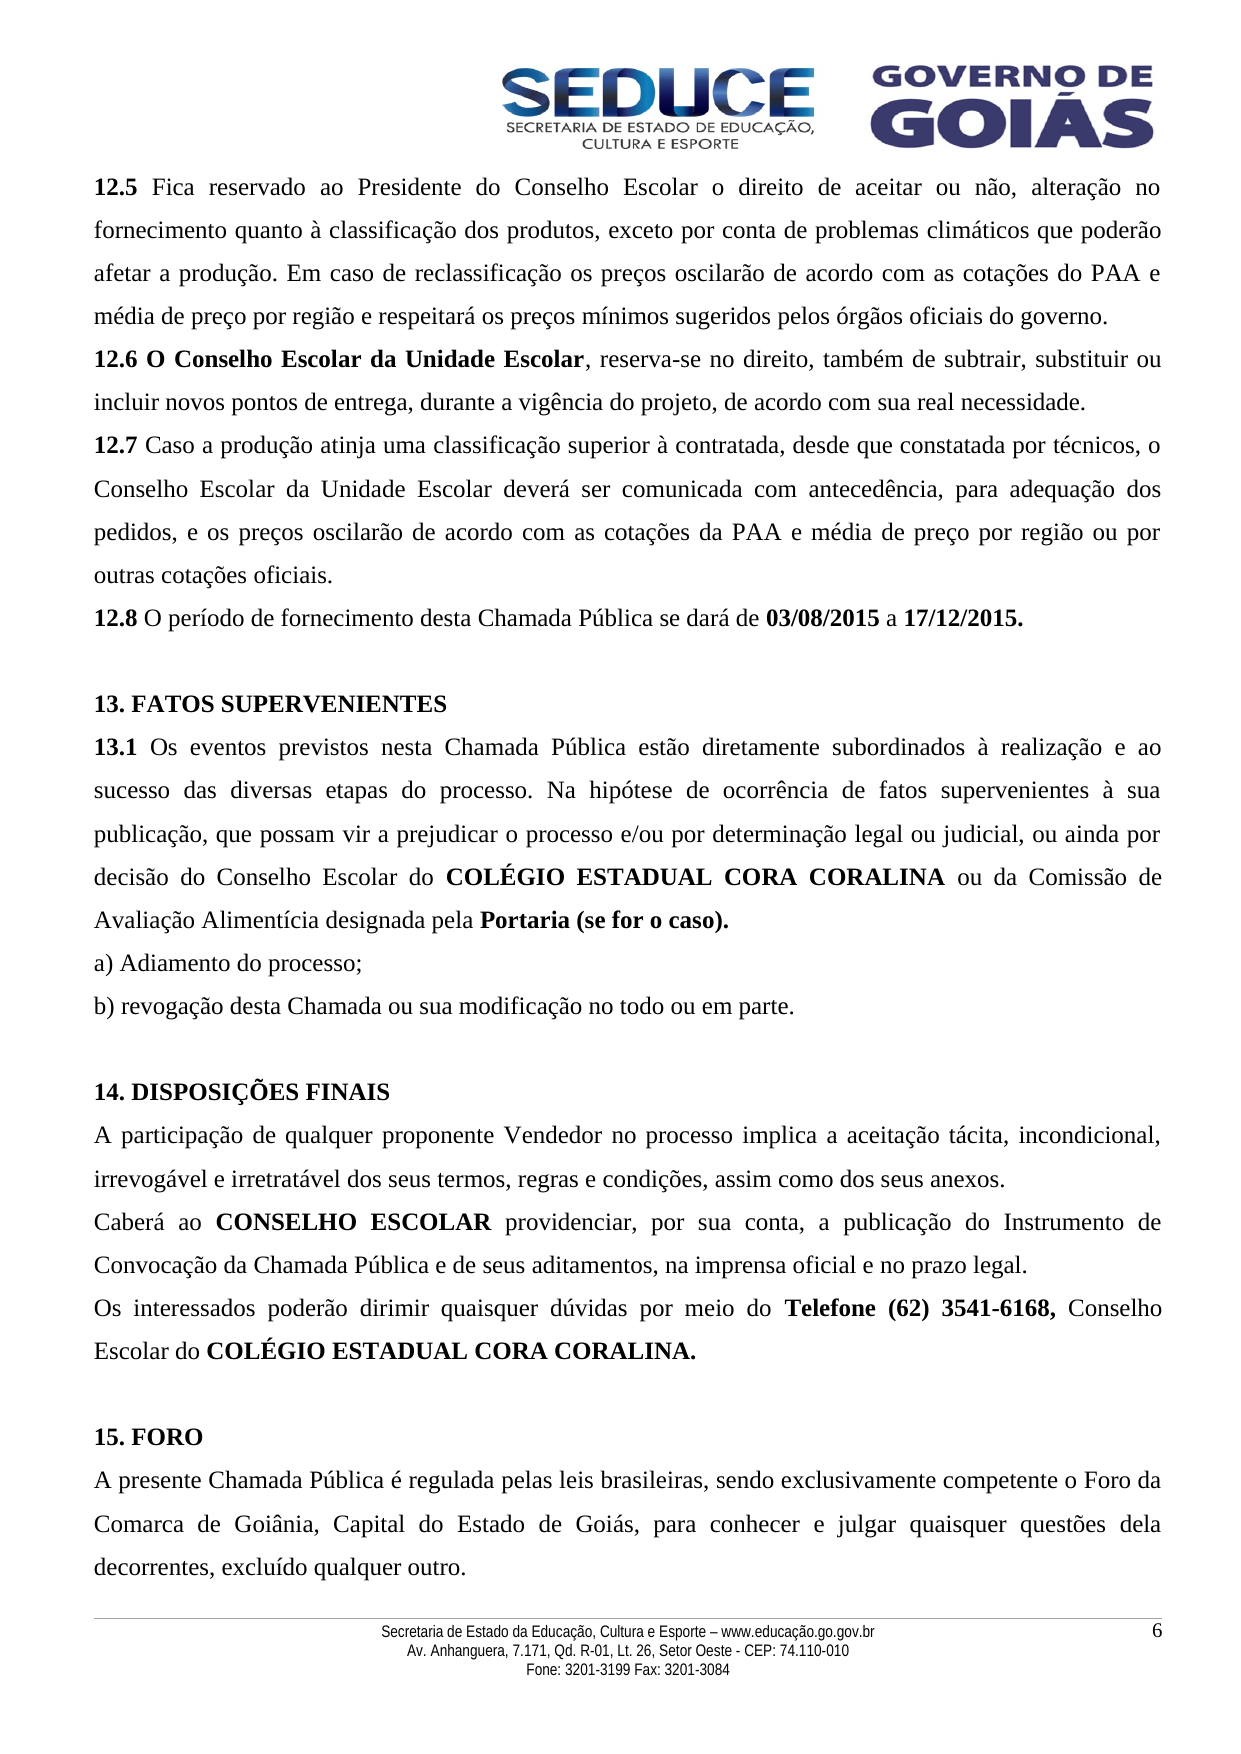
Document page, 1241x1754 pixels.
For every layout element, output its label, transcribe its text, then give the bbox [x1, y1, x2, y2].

text 13.1 Os eventos previstos nesta Chamada Pública estão diretamente subordinados à realização e ao sucesso das diversas etapas do processo. Na hipótese de ocorrência de fatos supervenientes à sua publicação, que possam vir a prejudicar o processo e/ou por determinação legal ou judicial, ou ainda por decisão do Conselho Escolar do COLÉGIO ESTADUAL CORA CORALINA ou da Comissão de Avaliação Alimentícia designada pela Portaria (se for o caso). [94, 732, 1162, 934]
text Os interessados poderão dirimir quaisquer dúvidas por meio do Telefone (62) 3541-6168, Conselho Escolar do COLÉGIO ESTADUAL CORA CORALINA. [94, 1293, 1162, 1365]
text A presente Chamada Pública é regulada pelas leis brasileiras, sendo exclusivamente competente o Foro da Comarca de Goiânia, Capital do Estado de Goiás, para conhecer e julgar quaisquer questões dela decorrentes, excluído qualquer outro. [94, 1466, 1162, 1581]
text 12.7 Caso a produção atinja uma classificação superior à contratada, desde que constatada por técnicos, o Conselho Escolar da Unidade Escolar deverá ser comunicada com antecedência, para adequação dos pedidos, e os preços oscilarão de acordo com as cotações da PAA e média de preço por região ou por outras cotações oficiais. [94, 431, 1162, 589]
text b) revogação desta Chamada ou sua modificação no todo ou em parte. [94, 991, 1162, 1020]
text A participação de qualquer proponente Vendedor no processo implica a aceitação tácita, incondicional, irrevogável e irretratável dos seus termos, regras e condições, assim como dos seus anexos. [94, 1121, 1162, 1192]
text Caberá ao CONSELHO ESCOLAR providenciar, por sua conta, a publicação do Instrumento de Convocação da Chamada Pública e de seus aditamentos, na imprensa oficial e no prazo legal. [94, 1207, 1162, 1279]
text 15. FORO [94, 1422, 1162, 1451]
text a) Adiamento do processo; [94, 948, 1162, 977]
picture [501, 59, 1163, 158]
text 12.6 O Conselho Escolar da Unidade Escolar, reserva-se no direito, também de subtrair, substituir ou incluir novos pontos de entrega, durante a vigência do projeto, de acordo com sua real necessidade. [94, 344, 1162, 416]
text 14. DISPOSIÇÕES FINAIS [94, 1077, 1162, 1106]
text 13. FATOS SUPERVENIENTES [94, 689, 1162, 718]
text 12.8 O período de fornecimento desta Chamada Pública se dará de 03/08/2015 a 17/12/2015. [94, 603, 1162, 632]
text 12.5 Fica reservado ao Presidente do Conselho Escolar o direito de aceitar ou não, alteração no fornecimento quanto à classificação dos produtos, exceto por conta de problemas climáticos que poderão afetar a produção. Em caso de reclassificação os preços oscilarão de acordo com as cotações do PAA e média de preço por região e respeitará os preços mínimos sugeridos pelos órgãos oficiais do governo. [94, 172, 1162, 330]
